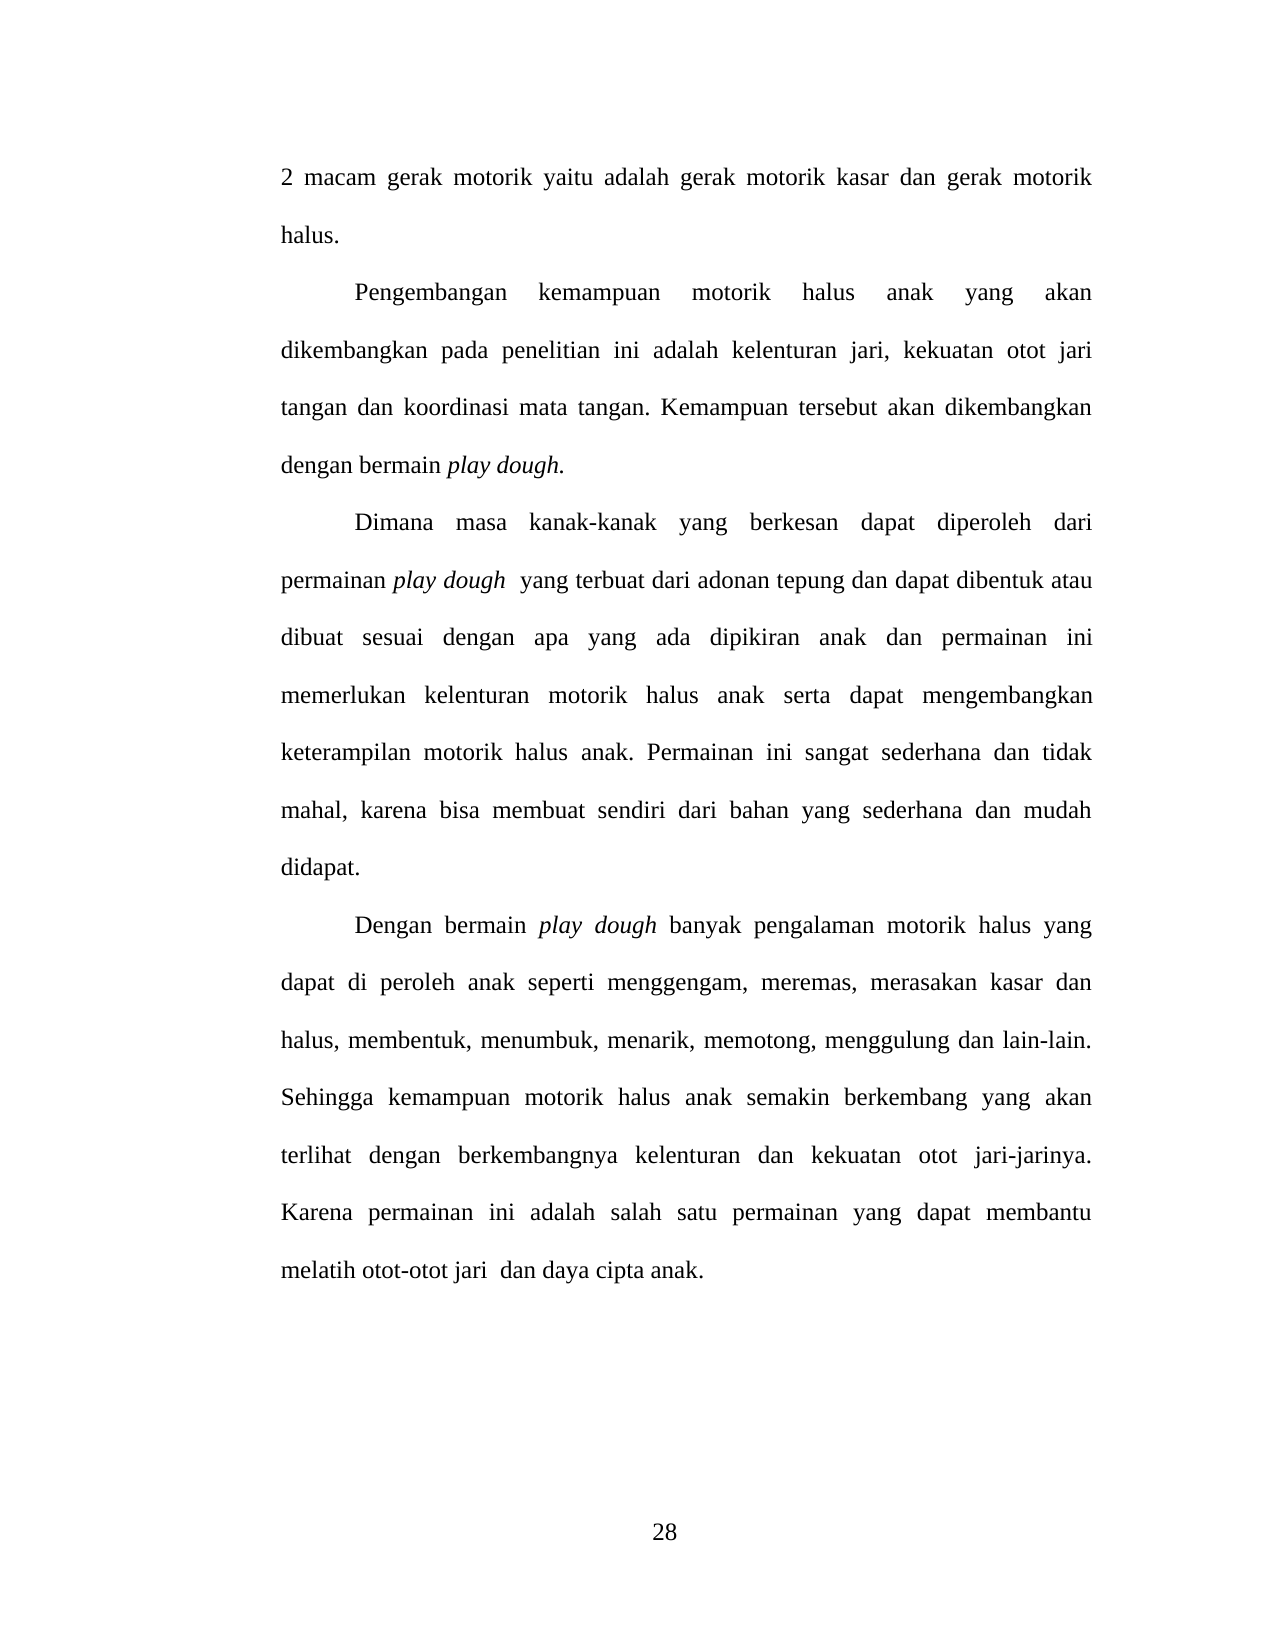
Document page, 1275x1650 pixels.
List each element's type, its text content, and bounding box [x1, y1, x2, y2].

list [281, 162, 1093, 249]
list Pengembangan kemampuan motorik halus anak yang akan dikembangkan pada penelitian ini adalah kelenturan jari, kekuatan otot jari tangan dan koordinasi mata tangan. Kemampuan tersebut akan dikembangkan dengan bermain play dough. [281, 277, 1093, 479]
list Dengan bermain play dough banyak pengalaman motorik halus yang dapat di peroleh anak seperti menggengam, meremas, merasakan kasar dan halus, membentuk, menumbuk, menarik, memotong, menggulung dan lain-lain. Sehingga kemampuan motorik halus anak semakin berkembang yang akan terlihat dengan berkembangnya kelenturan dan kekuatan otot jari-jarinya. Karena permainan ini adalah salah satu permainan yang dapat membantu melatih otot-otot jari dan daya cipta anak. [281, 910, 1093, 1284]
list Dimana masa kanak-kanak yang berkesan dapat diperoleh dari permainan play dough yang terbuat dari adonan tepung dan dapat dibentuk atau dibuat sesuai dengan apa yang ada dipikiran anak dan permainan ini memerlukan kelenturan motorik halus anak serta dapat mengembangkan keterampilan motorik halus anak. Permainan ini sangat sederhana dan tidak mahal, karena bisa membuat sendiri dari bahan yang sederhana dan mudah didapat. [281, 507, 1093, 881]
